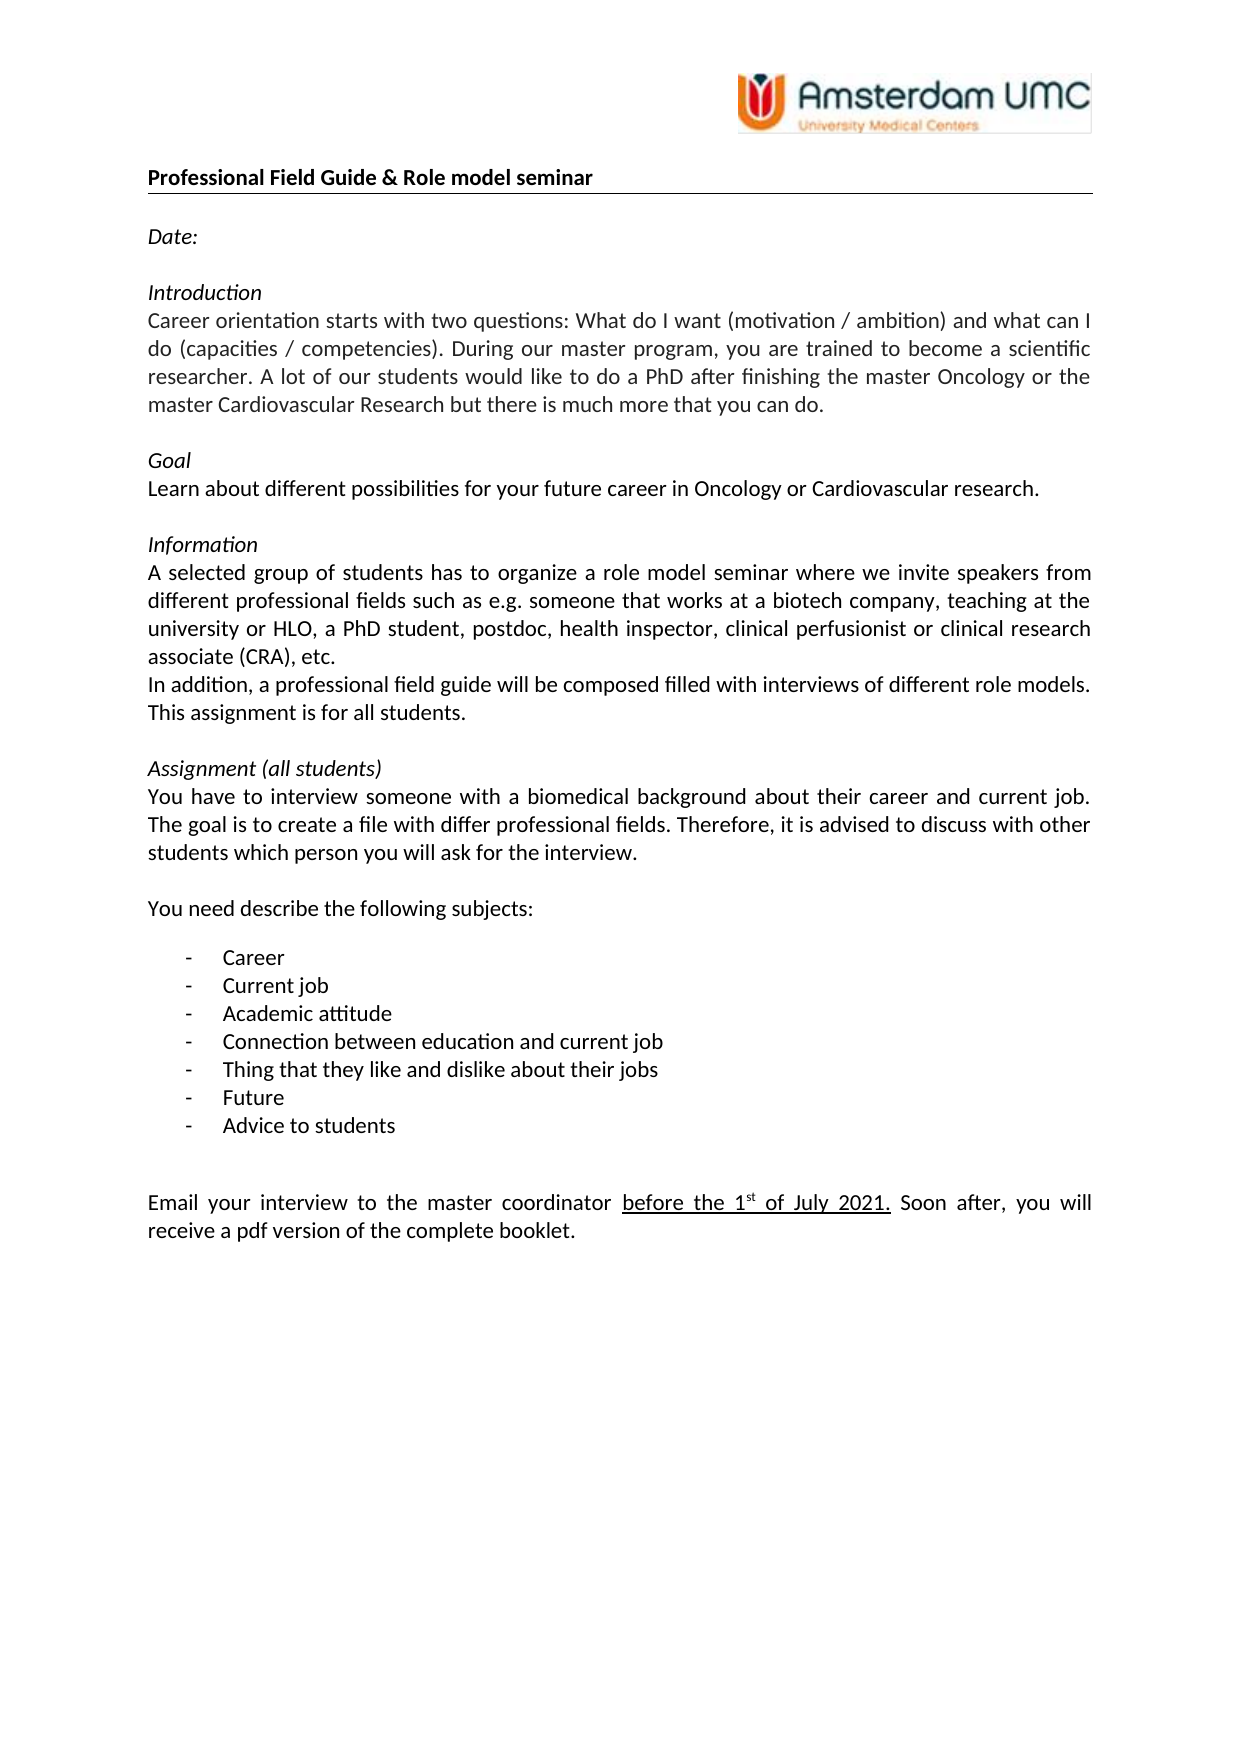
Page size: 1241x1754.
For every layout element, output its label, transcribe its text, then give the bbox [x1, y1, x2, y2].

list Future [185, 1083, 1093, 1111]
text Goal [148, 446, 1093, 474]
text You have to interview someone with a biomedical background about their career and current job. The goal is to create a file with differ professional fields. Therefore, it is advised to discuss with other students which person you will ask for the interview. [148, 782, 1093, 866]
text Assignment (all students) [148, 754, 1093, 782]
text Learn about different possibilities for your future career in Oncology or Cardiovascular research. [148, 474, 1093, 502]
text Information [148, 530, 1093, 558]
list Current job [185, 971, 1093, 999]
text A selected group of students has to organize a role model seminar where we invite speakers from different professional fields such as e.g. someone that works at a biotech company, teaching at the university or HLO, a PhD student, postdoc, health inspector, clinical perfusionist or clinical research associate (CRA), etc. [148, 558, 1093, 670]
list Thing that they like and dislike about their jobs [185, 1055, 1093, 1083]
list Career [185, 943, 1093, 971]
text In addition, a professional field guide will be composed filled with interviews of different role models. This assignment is for all students. [148, 670, 1093, 726]
text Career orientation starts with two questions: What do I want (motivation / ambition) and what can I do (capacities / competencies). During our master program, you are trained to become a scientific researcher. A lot of our students would like to do a PhD after finishing the master Oncology or the master Cardiovascular Research but there is much more that you can do. [148, 306, 1093, 418]
text Professional Field Guide & Role model seminar [148, 163, 1093, 193]
list Advice to students [185, 1111, 1093, 1139]
text You need describe the following subjects: [148, 894, 1093, 922]
text Introduction [148, 278, 1093, 306]
text Email your interview to the master coordinator before the 1st of July 2021. Soon after, you will receive a pdf version of the complete booklet. [148, 1188, 1093, 1244]
list Academic attitude [185, 999, 1093, 1027]
text Date: [148, 222, 1093, 250]
picture [738, 73, 1093, 135]
list Connection between education and current job [185, 1027, 1093, 1055]
